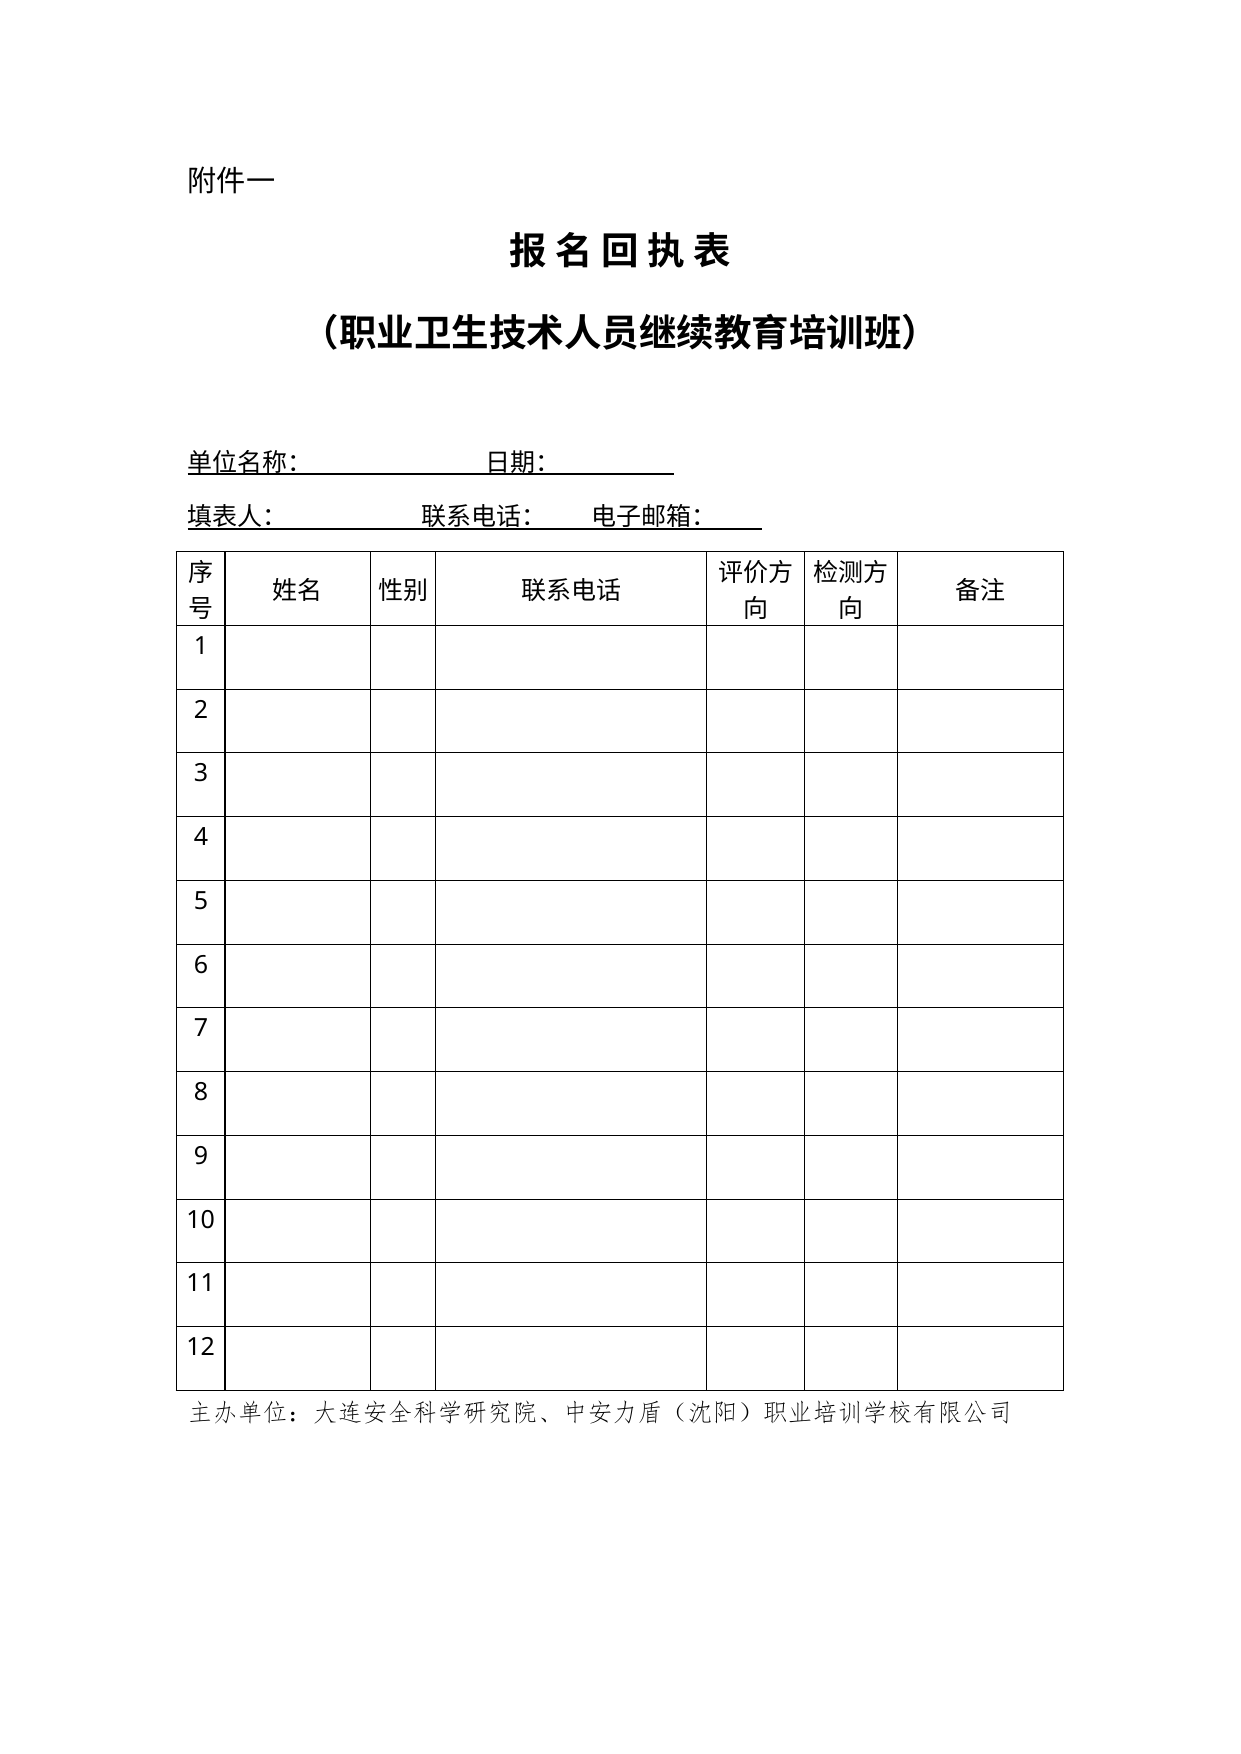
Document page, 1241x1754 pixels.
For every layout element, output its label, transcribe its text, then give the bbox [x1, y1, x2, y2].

table_cell [371, 1072, 435, 1135]
text 附件一 [187, 158, 1053, 200]
table_cell [898, 1327, 1063, 1390]
table_cell [436, 881, 706, 943]
table_cell 9 [177, 1136, 224, 1198]
table_cell 7 [177, 1008, 224, 1071]
table_cell [805, 1072, 897, 1135]
table_cell [371, 1327, 435, 1390]
table_cell [371, 1008, 435, 1071]
table_cell [226, 690, 370, 752]
table_cell [371, 690, 435, 752]
table_cell [436, 817, 706, 880]
text 填表人： 联系电话： 电子邮箱： [187, 497, 1053, 533]
table_cell [805, 1136, 897, 1198]
table_cell [898, 1008, 1063, 1071]
table_cell [707, 1327, 804, 1390]
table_cell 5 [177, 881, 224, 943]
table_cell [707, 1263, 804, 1326]
table_cell [226, 753, 370, 816]
table_header 姓名 [226, 552, 370, 625]
table_cell [436, 945, 706, 1007]
table_cell 3 [177, 753, 224, 816]
text （职业卫生技术人员继续教育培训班） [187, 302, 1053, 357]
table_cell [898, 626, 1063, 688]
table_cell [805, 881, 897, 943]
table_cell [226, 1263, 370, 1326]
table_cell [436, 1200, 706, 1262]
text 报 名 回 执 表 [187, 221, 1053, 275]
table_cell [436, 1072, 706, 1135]
table_cell [707, 1008, 804, 1071]
table_header 检测方向 [805, 552, 897, 625]
table_cell [226, 881, 370, 943]
table_cell [226, 1072, 370, 1135]
table_cell [436, 1008, 706, 1071]
table_cell [707, 817, 804, 880]
table_cell [226, 1136, 370, 1198]
table_cell [805, 1327, 897, 1390]
table_cell [436, 1136, 706, 1198]
table_cell [707, 881, 804, 943]
table_cell [898, 1072, 1063, 1135]
table_cell [707, 1200, 804, 1262]
table_cell [805, 1263, 897, 1326]
table_cell [371, 881, 435, 943]
table_cell [898, 1200, 1063, 1262]
table_cell [371, 1136, 435, 1198]
table_cell 2 [177, 690, 224, 752]
table_cell [436, 1327, 706, 1390]
table_cell [805, 1200, 897, 1262]
table_cell [707, 753, 804, 816]
table_cell [226, 945, 370, 1007]
table_cell [226, 817, 370, 880]
table_cell [805, 753, 897, 816]
table_cell [371, 753, 435, 816]
table_cell [436, 690, 706, 752]
table_cell [707, 1136, 804, 1198]
table_cell [805, 690, 897, 752]
table_cell [371, 1263, 435, 1326]
table_cell 11 [177, 1263, 224, 1326]
table_cell [371, 945, 435, 1007]
table_cell 10 [177, 1200, 224, 1262]
table_cell 12 [177, 1327, 224, 1390]
table_header 联系电话 [436, 552, 706, 625]
table_cell 1 [177, 626, 224, 688]
table_cell [898, 1263, 1063, 1326]
table_cell 6 [177, 945, 224, 1007]
table_cell [805, 626, 897, 688]
table_cell [898, 945, 1063, 1007]
table_cell [436, 1263, 706, 1326]
table_cell [226, 1200, 370, 1262]
table_cell [898, 1136, 1063, 1198]
table_header 序号 [177, 552, 224, 625]
table_header 评价方向 [707, 552, 804, 625]
table_cell [805, 817, 897, 880]
table_cell [898, 881, 1063, 943]
table_cell [898, 690, 1063, 752]
text 主办单位：大连安全科学研究院、中安力盾（沈阳）职业培训学校有限公司 [187, 1396, 1053, 1424]
table_cell [226, 1327, 370, 1390]
table_cell [371, 626, 435, 688]
table_cell [707, 690, 804, 752]
table_cell [436, 753, 706, 816]
table_cell [226, 626, 370, 688]
table_cell [707, 626, 804, 688]
table_cell [707, 945, 804, 1007]
table_cell [805, 1008, 897, 1071]
table_cell [898, 753, 1063, 816]
table_cell [371, 817, 435, 880]
text 单位名称： 日期： [187, 442, 1053, 479]
table_cell 8 [177, 1072, 224, 1135]
table_cell [371, 1200, 435, 1262]
table_cell [805, 945, 897, 1007]
table_cell [898, 817, 1063, 880]
table_cell 4 [177, 817, 224, 880]
table_header 性别 [371, 552, 435, 625]
table_header 备注 [898, 552, 1063, 625]
table_cell [436, 626, 706, 688]
table_cell [707, 1072, 804, 1135]
table_cell [226, 1008, 370, 1071]
